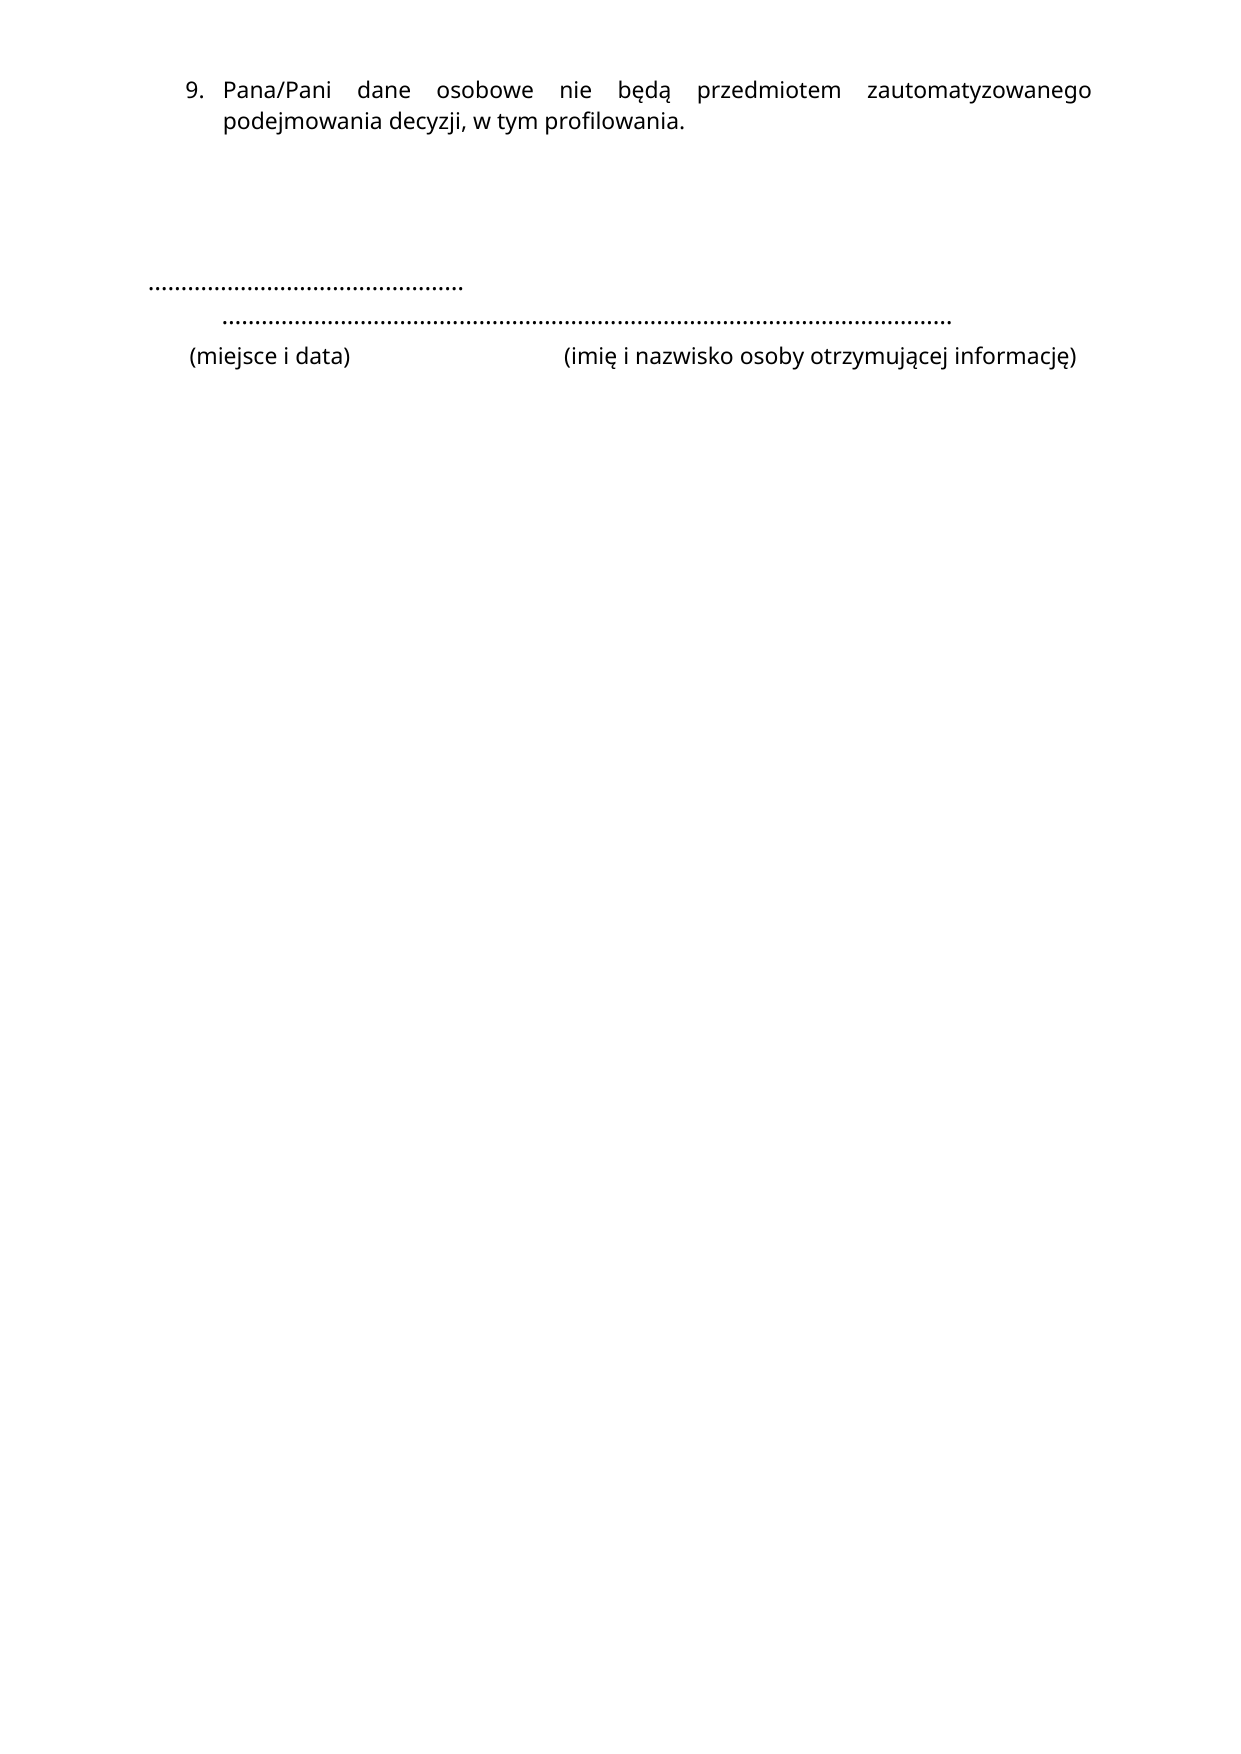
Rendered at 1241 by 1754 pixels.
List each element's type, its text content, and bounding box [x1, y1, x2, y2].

text ………………………………………… ………………………………………………………………………………………………… [148, 263, 1093, 332]
list Pana/Pani dane osobowe nie będą przedmiotem zautomatyzowanego podejmowania decyzji, w tym profilowania. [185, 74, 1093, 136]
text (miejsce i data) (imię i nazwisko osoby otrzymującej informację) [148, 340, 1093, 371]
